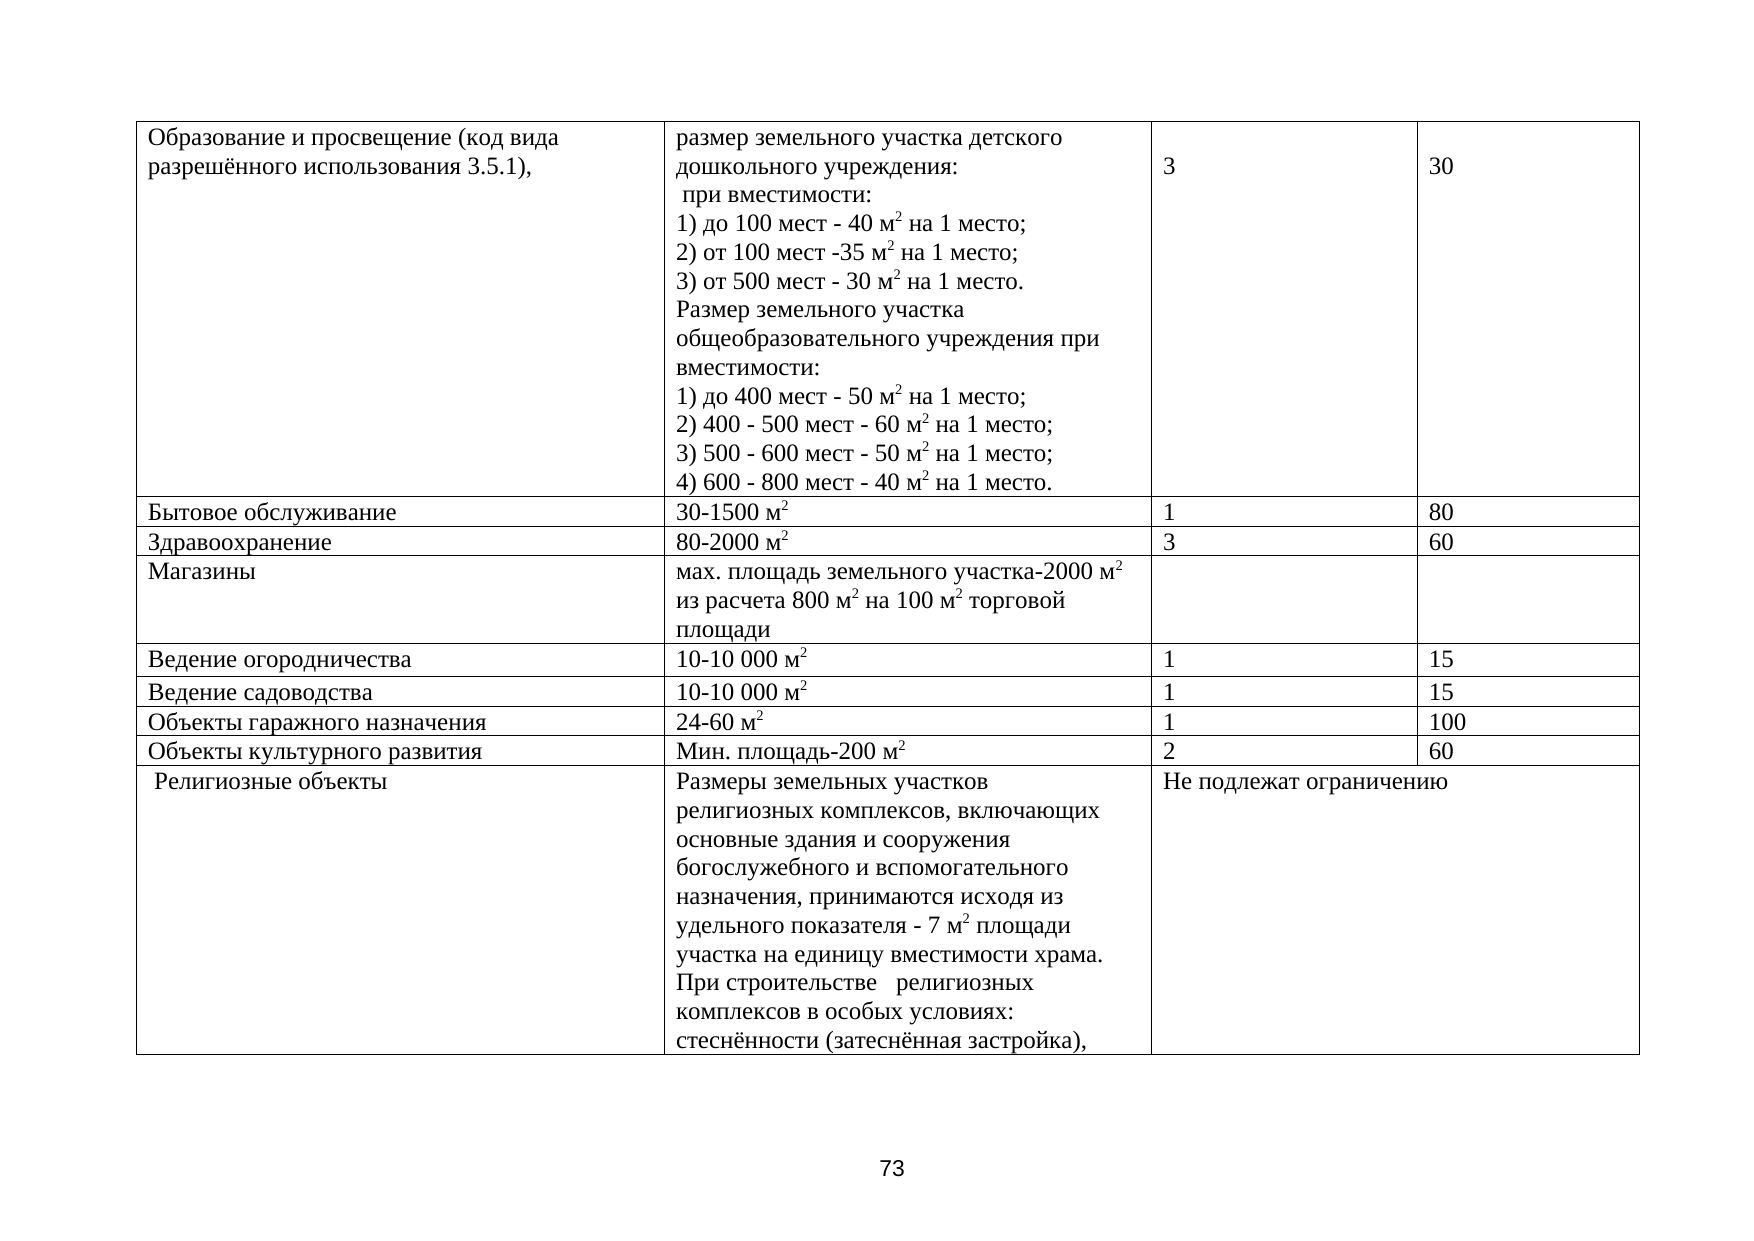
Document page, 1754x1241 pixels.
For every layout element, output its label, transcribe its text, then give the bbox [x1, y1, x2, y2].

table_cell 1 [1152, 677, 1417, 706]
table_cell 80-2000 м2 [665, 527, 1151, 555]
table_cell 15 [1418, 677, 1639, 706]
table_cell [665, 766, 1151, 1054]
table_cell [1152, 766, 1639, 1054]
table_cell Объекты культурного развития [137, 736, 664, 765]
table_cell Объекты гаражного назначения [137, 707, 664, 735]
table_cell 10-10 000 м2 [665, 644, 1151, 676]
table_cell 1 [1152, 644, 1417, 676]
table_cell 80 [1418, 497, 1639, 526]
table_cell 30-1500 м2 [665, 497, 1151, 526]
table_cell Ведение садоводства [137, 677, 664, 706]
table_cell [1418, 556, 1639, 643]
table_cell 100 [1418, 707, 1639, 735]
table_cell 60 [1418, 736, 1639, 765]
table_cell Мин. площадь-200 м2 [665, 736, 1151, 765]
table_cell Религиозные объекты [137, 766, 664, 1054]
table_cell 15 [1418, 644, 1639, 676]
table_cell Ведение огородничества [137, 644, 664, 676]
table_cell 24-60 м2 [665, 707, 1151, 735]
table_cell Здравоохранение [137, 527, 664, 555]
table_cell 1 [1152, 707, 1417, 735]
table_cell [1152, 556, 1417, 643]
table_cell Образование и просвещение (код вида разрешённого использования 3.5.1), [137, 122, 664, 496]
table_cell 30 [1418, 122, 1639, 496]
table_cell 3 [1152, 122, 1417, 496]
table_cell 3 [1152, 527, 1417, 555]
table_cell размер земельного участка детского дошкольного учреждения: при вместимости: 1) до 100 мест - 40 м2 на 1 место; 2) от 100 мест -35 м2 на 1 место; 3) от 500 мест - 30 м2 на 1 место. Размер земельного участка общеобразовательного учреждения при вместимости: 1) до 400 мест - 50 м2 на 1 место; 2) 400 - 500 мест - 60 м2 на 1 место; 3) 500 - 600 мест - 50 м2 на 1 место; 4) 600 - 800 мест - 40 м2 на 1 место. [665, 122, 1151, 496]
table_cell 2 [1152, 736, 1417, 765]
table_cell 60 [1418, 527, 1639, 555]
table_cell мах. площадь земельного участка-2000 м2 из расчета 800 м2 на 100 м2 торговой площади [665, 556, 1151, 643]
table_cell 1 [1152, 497, 1417, 526]
table_cell 10-10 000 м2 [665, 677, 1151, 706]
table_cell Бытовое обслуживание [137, 497, 664, 526]
table_cell Магазины [137, 556, 664, 643]
